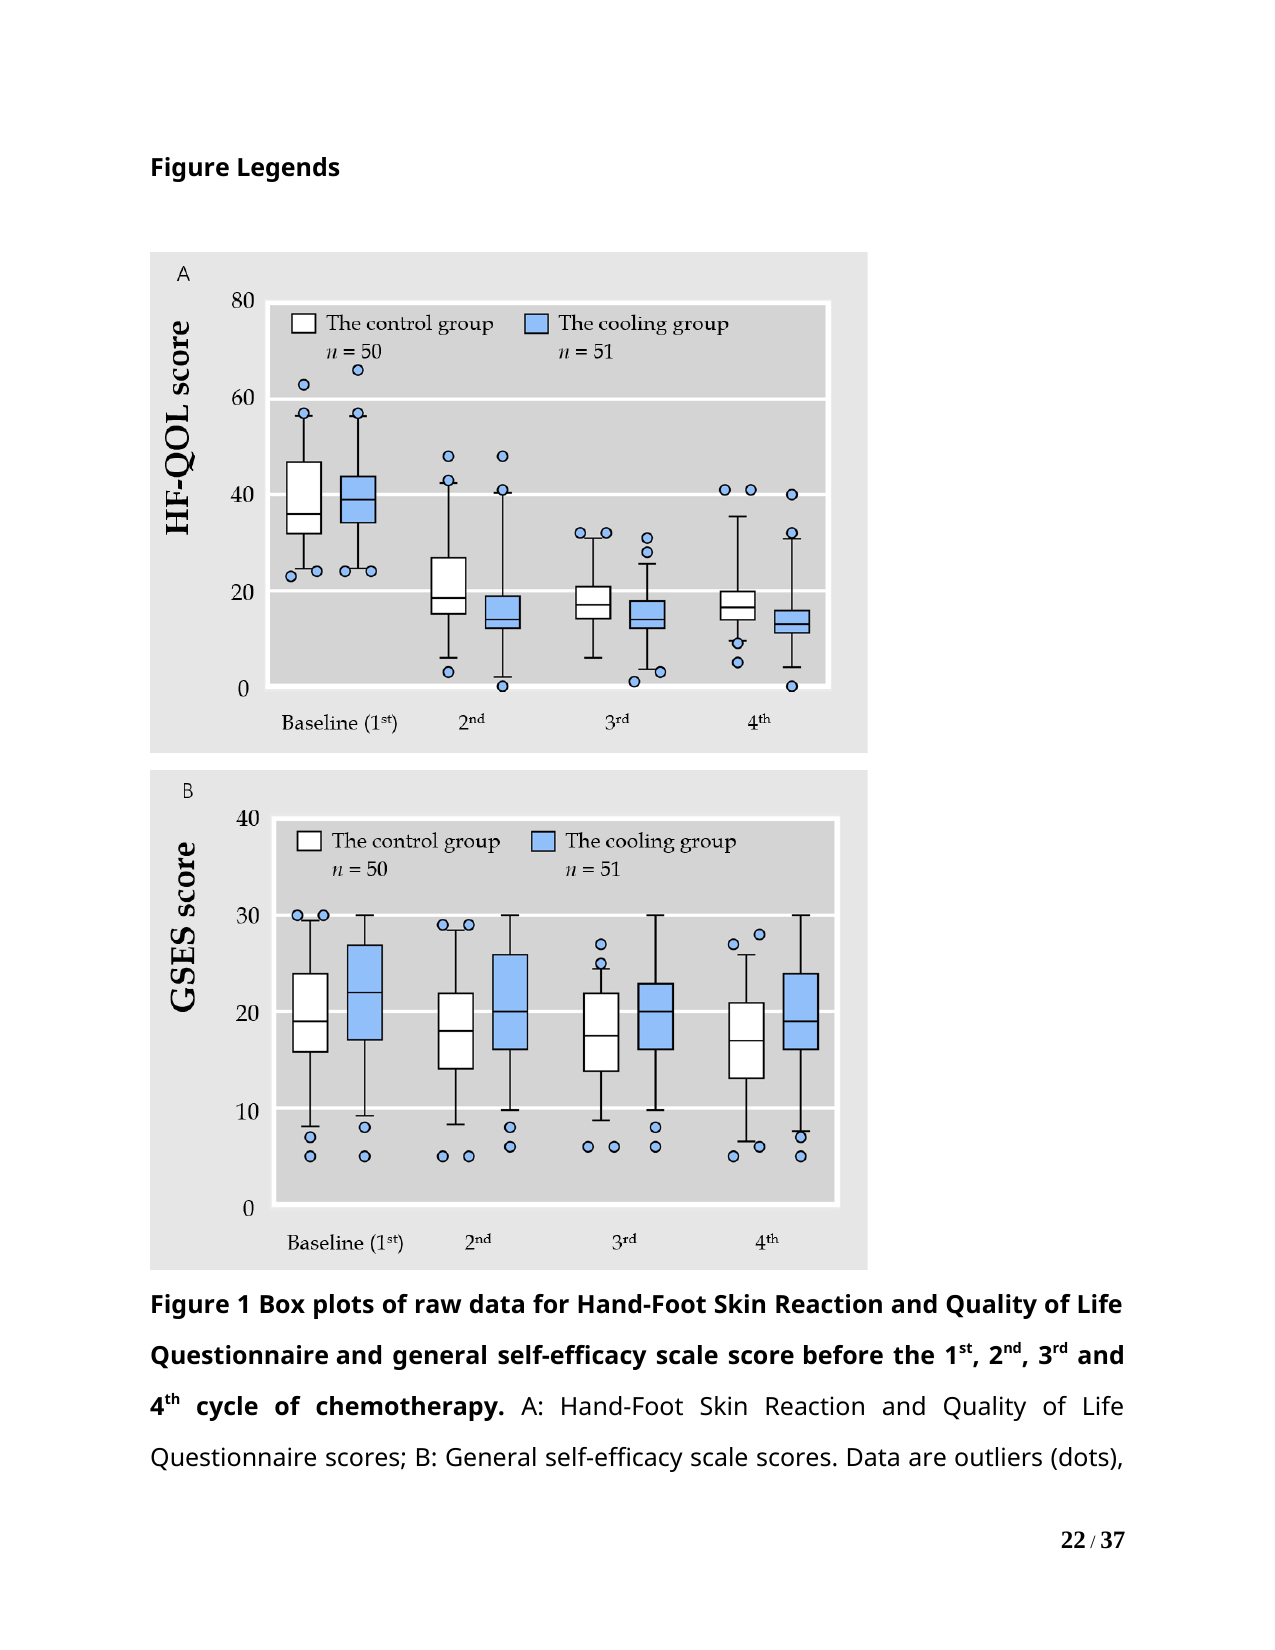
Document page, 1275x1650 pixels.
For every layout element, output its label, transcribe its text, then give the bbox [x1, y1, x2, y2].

picture [150, 252, 868, 753]
picture [150, 770, 868, 1270]
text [150, 1287, 1125, 1474]
text Figure Legends [150, 150, 1125, 184]
